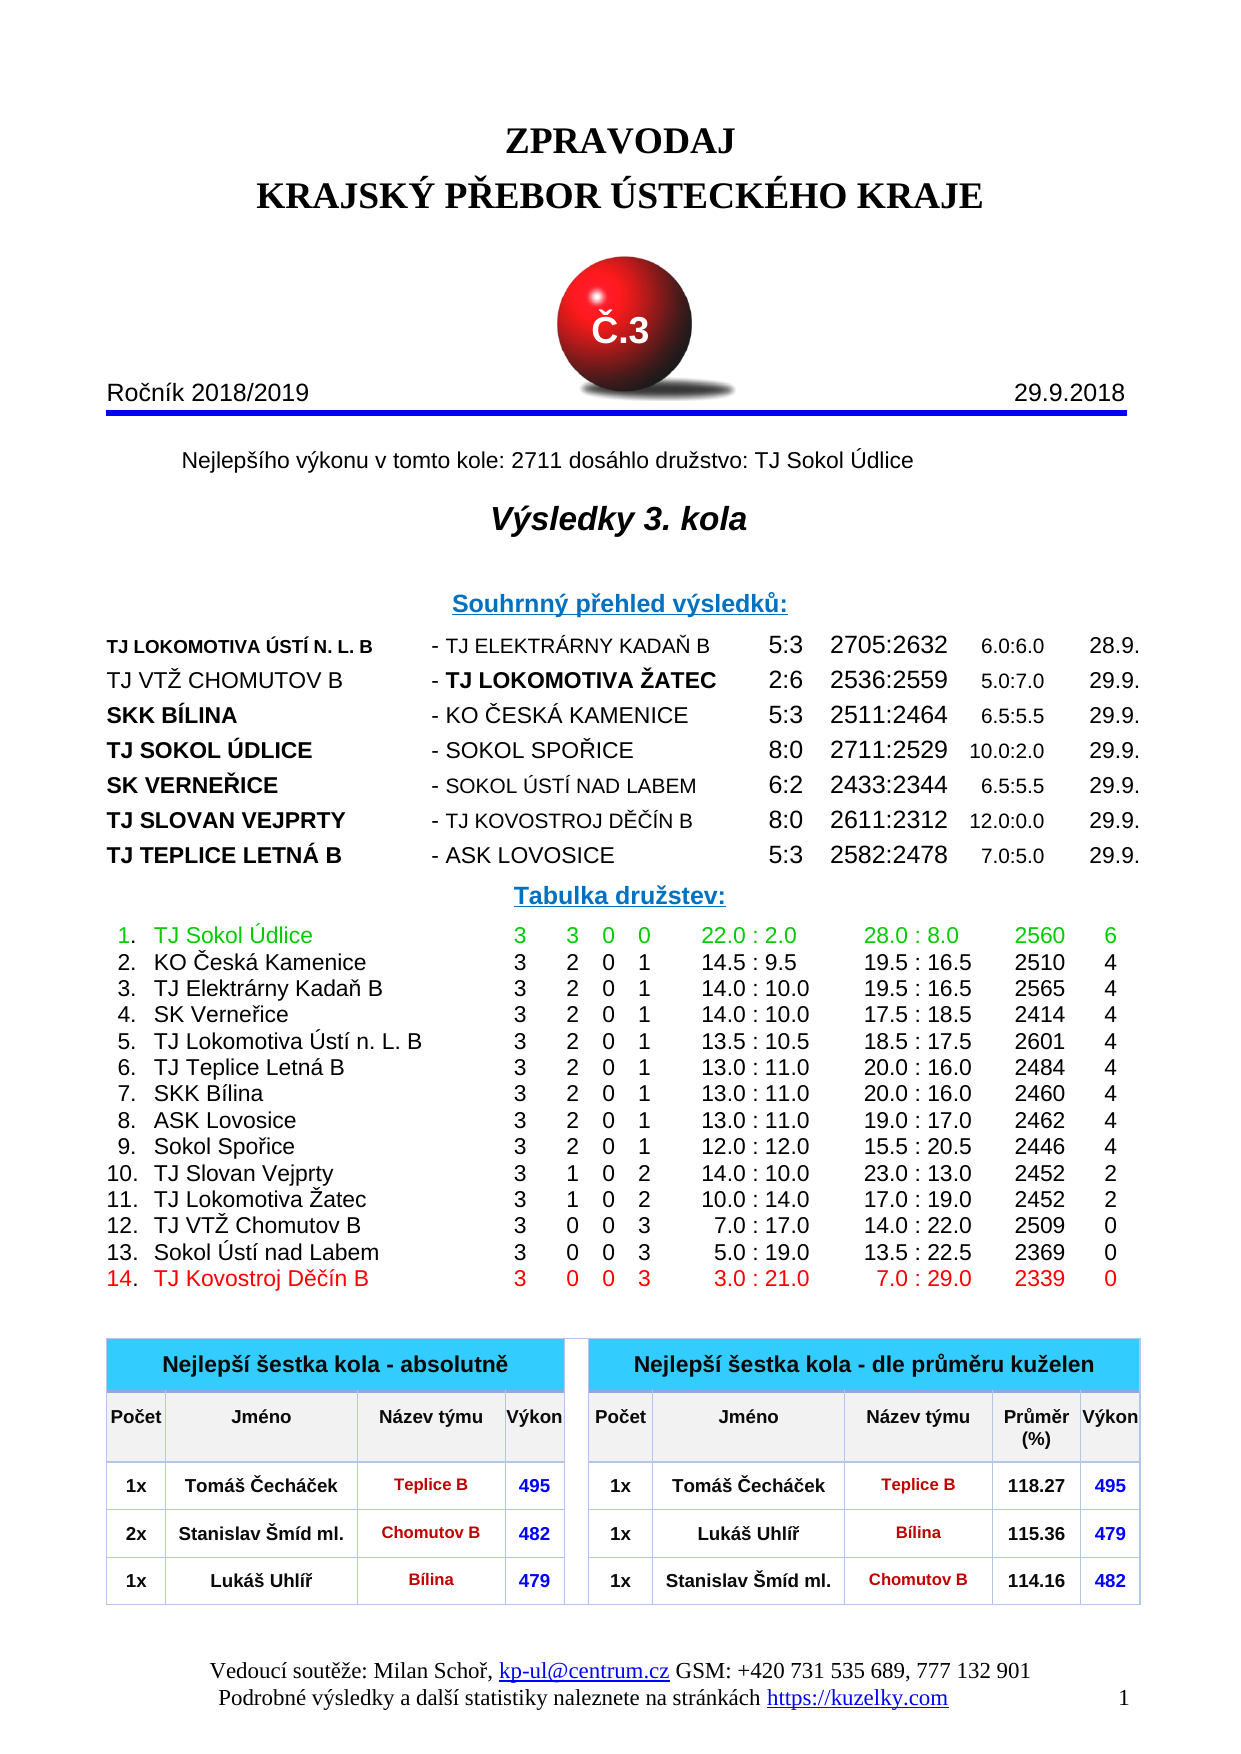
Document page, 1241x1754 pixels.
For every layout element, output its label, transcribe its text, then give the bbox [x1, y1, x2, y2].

table_cell 479 [1081, 1510, 1139, 1557]
text 7. SKK Bílina 3 2 0 1 13.0 : 11.0 20.0 : 16.0 2460 4 [106, 1080, 1134, 1107]
table_cell Průměr (%) [993, 1393, 1080, 1461]
table_cell Název týmu [358, 1393, 505, 1461]
table_cell Stanislav Šmíd ml. [166, 1510, 357, 1557]
table_cell Lukáš Uhlíř [166, 1558, 357, 1604]
text 12. TJ VTŽ Chomutov B 3 0 0 3 7.0 : 17.0 14.0 : 22.0 2509 0 [106, 1212, 1134, 1238]
text 1. TJ Sokol Údlice 3 3 0 0 22.0 : 2.0 28.0 : 8.0 2560 6 [106, 922, 1134, 949]
text TJ Slovan Vejprty - TJ Kovostroj Děčín B 8:0 2611:2312 12.0:0.0 29.9. [106, 805, 1134, 833]
table_cell 1x [589, 1510, 652, 1557]
text 14. TJ Kovostroj Děčín B 3 0 0 3 3.0 : 21.0 7.0 : 29.0 2339 0 [106, 1265, 1134, 1291]
table_cell 1x [107, 1463, 165, 1509]
text TJ Teplice Letná B - ASK Lovosice 5:3 2582:2478 7.0:5.0 29.9. [106, 840, 1134, 868]
text SK Verneřice - Sokol Ústí nad Labem 6:2 2433:2344 6.5:5.5 29.9. [106, 770, 1134, 798]
text 11. TJ Lokomotiva Žatec 3 1 0 2 10.0 : 14.0 17.0 : 19.0 2452 2 [106, 1186, 1134, 1212]
table_cell Chomutov B [845, 1558, 992, 1604]
table_cell Výkon [506, 1393, 564, 1461]
text 10. TJ Slovan Vejprty 3 1 0 2 14.0 : 10.0 23.0 : 13.0 2452 2 [106, 1159, 1134, 1186]
text TJ Sokol Údlice - Sokol Spořice 8:0 2711:2529 10.0:2.0 29.9. [106, 735, 1134, 763]
table_cell Počet [107, 1393, 165, 1461]
table_header [565, 1339, 588, 1604]
table_cell Jméno [653, 1393, 844, 1461]
text Ročník 2018/2019 29.9.2018 [106, 378, 1134, 407]
table_cell 482 [1081, 1558, 1139, 1604]
table_header Nejlepší šestka kola - absolutně [107, 1339, 564, 1390]
text Nejlepšího výkonu v tomto kole: 2711 dosáhlo družstvo: TJ Sokol Údlice [106, 447, 1134, 474]
table_cell 479 [506, 1558, 564, 1604]
text 5. TJ Lokomotiva Ústí n. L. B 3 2 0 1 13.5 : 10.5 18.5 : 17.5 2601 4 [106, 1028, 1134, 1054]
text 3. TJ Elektrárny Kadaň B 3 2 0 1 14.0 : 10.0 19.5 : 16.5 2565 4 [106, 975, 1134, 1001]
text Tabulka družstev: [94, 881, 1145, 910]
table_cell Název týmu [845, 1393, 992, 1461]
text KRAJSKÝ PŘEBOR ÚSTECKÉHO KRAJE [106, 174, 1134, 217]
table_cell 495 [1081, 1463, 1139, 1509]
text TJ VTŽ Chomutov B - TJ Lokomotiva Žatec 2:6 2536:2559 5.0:7.0 29.9. [106, 665, 1134, 693]
table_cell Bílina [358, 1558, 505, 1604]
table_cell Tomáš Čecháček [166, 1463, 357, 1509]
table_cell 115.36 [993, 1510, 1080, 1557]
text Č.3 [106, 308, 1134, 352]
table_cell Výkon [1081, 1393, 1139, 1461]
table_cell 482 [506, 1510, 564, 1557]
table_cell Tomáš Čecháček [653, 1463, 844, 1509]
text 8. ASK Lovosice 3 2 0 1 13.0 : 11.0 19.0 : 17.0 2462 4 [106, 1107, 1134, 1133]
table_cell 2x [107, 1510, 165, 1557]
table_cell Bílina [845, 1510, 992, 1557]
table_cell Teplice B [845, 1463, 992, 1509]
table_header Nejlepší šestka kola - dle průměru kuželen [589, 1339, 1139, 1390]
table_cell Stanislav Šmíd ml. [653, 1558, 844, 1604]
text ZPRAVODAJ [106, 118, 1134, 161]
text SKK Bílina - KO Česká Kamenice 5:3 2511:2464 6.5:5.5 29.9. [106, 700, 1134, 728]
text Výsledky 3. kola [106, 499, 1134, 537]
table_cell Chomutov B [358, 1510, 505, 1557]
text 4. SK Verneřice 3 2 0 1 14.0 : 10.0 17.5 : 18.5 2414 4 [106, 1001, 1134, 1028]
table_cell Lukáš Uhlíř [653, 1510, 844, 1557]
text 13. Sokol Ústí nad Labem 3 0 0 3 5.0 : 19.0 13.5 : 22.5 2369 0 [106, 1238, 1134, 1265]
table_cell 495 [506, 1463, 564, 1509]
text TJ Lokomotiva Ústí n. L. B - TJ Elektrárny Kadaň B 5:3 2705:2632 6.0:6.0 28.9. [106, 630, 1134, 658]
text 6. TJ Teplice Letná B 3 2 0 1 13.0 : 11.0 20.0 : 16.0 2484 4 [106, 1054, 1134, 1080]
table_cell Počet [589, 1393, 652, 1461]
text 9. Sokol Spořice 3 2 0 1 12.0 : 12.0 15.5 : 20.5 2446 4 [106, 1133, 1134, 1159]
text 2. KO Česká Kamenice 3 2 0 1 14.5 : 9.5 19.5 : 16.5 2510 4 [106, 949, 1134, 975]
table_cell 1x [589, 1558, 652, 1604]
table_cell 114.16 [993, 1558, 1080, 1604]
table_cell Teplice B [358, 1463, 505, 1509]
table_cell 118.27 [993, 1463, 1080, 1509]
table_cell Jméno [166, 1393, 357, 1461]
table_cell 1x [107, 1558, 165, 1604]
table_cell 1x [589, 1463, 652, 1509]
text Souhrnný přehled výsledků: [94, 588, 1145, 617]
